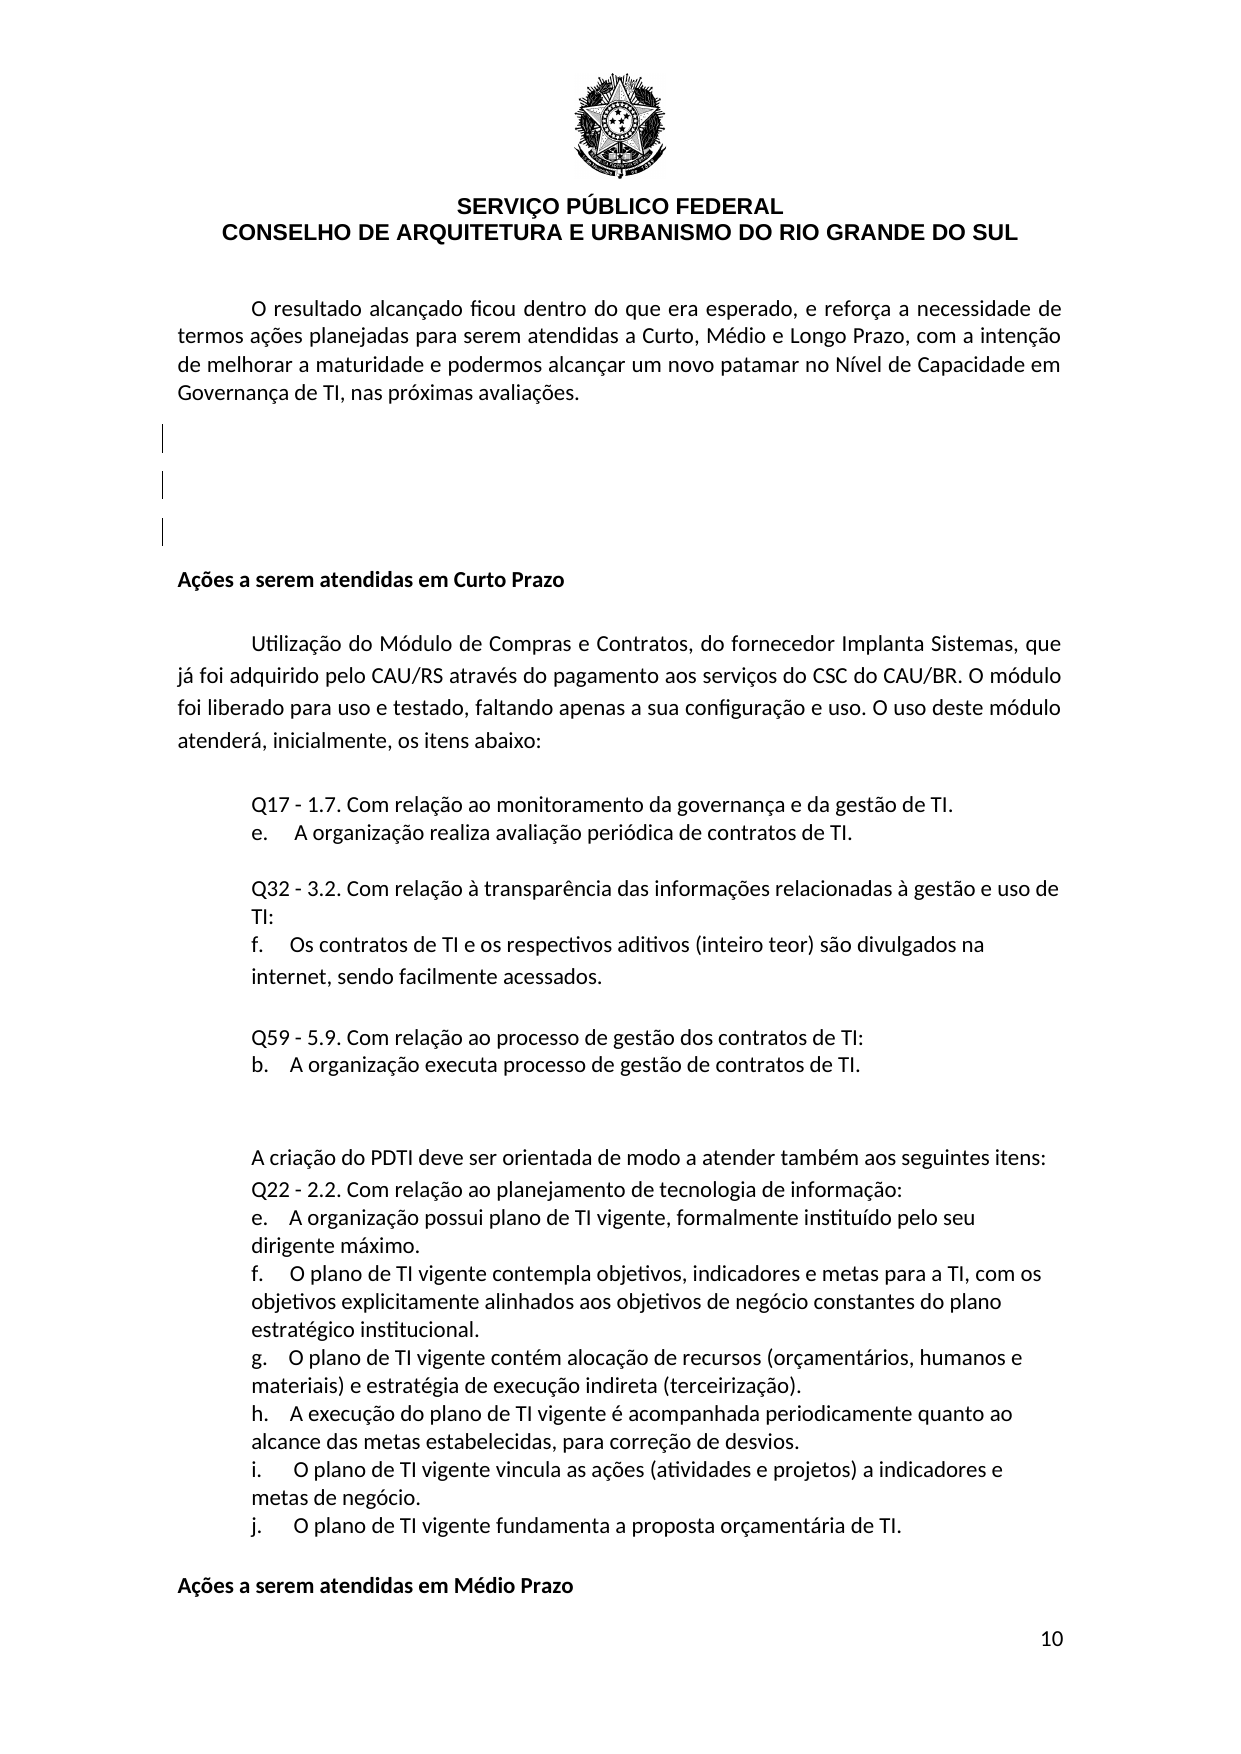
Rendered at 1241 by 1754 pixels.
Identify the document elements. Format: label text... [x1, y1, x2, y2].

text b. A organização executa processo de gestão de contratos de TI. [251, 1051, 1063, 1079]
text Utilização do Módulo de Compras e Contratos, do fornecedor Implanta Sistemas, que já foi adquirido pelo CAU/RS através do pagamento aos serviços do CSC do CAU/BR. O módulo foi liberado para uso e testado, faltando apenas a sua configuração e uso. O uso deste módulo atenderá, inicialmente, os itens abaixo: [177, 629, 1063, 754]
text Ações a serem atendidas em Médio Prazo [177, 1572, 1063, 1600]
text Q22 - 2.2. Com relação ao planejamento de tecnologia de informação: [251, 1175, 1063, 1203]
text e. A organização realiza avaliação periódica de contratos de TI. [251, 818, 1063, 846]
text Q17 - 1.7. Com relação ao monitoramento da governança e da gestão de TI. [251, 790, 1063, 818]
text Ações a serem atendidas em Curto Prazo [177, 565, 1063, 593]
text i. O plano de TI vigente vincula as ações (atividades e projetos) a indicadores e metas de negócio. [251, 1455, 1063, 1511]
picture [574, 73, 667, 179]
text f. Os contratos de TI e os respectivos aditivos (inteiro teor) são divulgados na internet, sendo facilmente acessados. [251, 930, 1063, 990]
text Q59 - 5.9. Com relação ao processo de gestão dos contratos de TI: [251, 1023, 1063, 1051]
text j. O plano de TI vigente fundamenta a proposta orçamentária de TI. [177, 1511, 1063, 1539]
text g. O plano de TI vigente contém alocação de recursos (orçamentários, humanos e materiais) e estratégia de execução indireta (terceirização). [251, 1343, 1063, 1399]
text e. A organização possui plano de TI vigente, formalmente instituído pelo seu dirigente máximo. [251, 1203, 1063, 1259]
text h. A execução do plano de TI vigente é acompanhada periodicamente quanto ao alcance das metas estabelecidas, para correção de desvios. [251, 1399, 1063, 1455]
text f. O plano de TI vigente contempla objetivos, indicadores e metas para a TI, com os objetivos explicitamente alinhados aos objetivos de negócio constantes do plano estratégico institucional. [251, 1259, 1063, 1343]
text O resultado alcançado ficou dentro do que era esperado, e reforça a necessidade de termos ações planejadas para serem atendidas a Curto, Médio e Longo Prazo, com a intenção de melhorar a maturidade e podermos alcançar um novo patamar no Nível de Capacidade em Governança de TI, nas próximas avaliações. [177, 294, 1063, 406]
text A criação do PDTI deve ser orientada de modo a atender também aos seguintes itens: [177, 1143, 1063, 1171]
text Q32 - 3.2. Com relação à transparência das informações relacionadas à gestão e uso de TI: [251, 874, 1063, 930]
